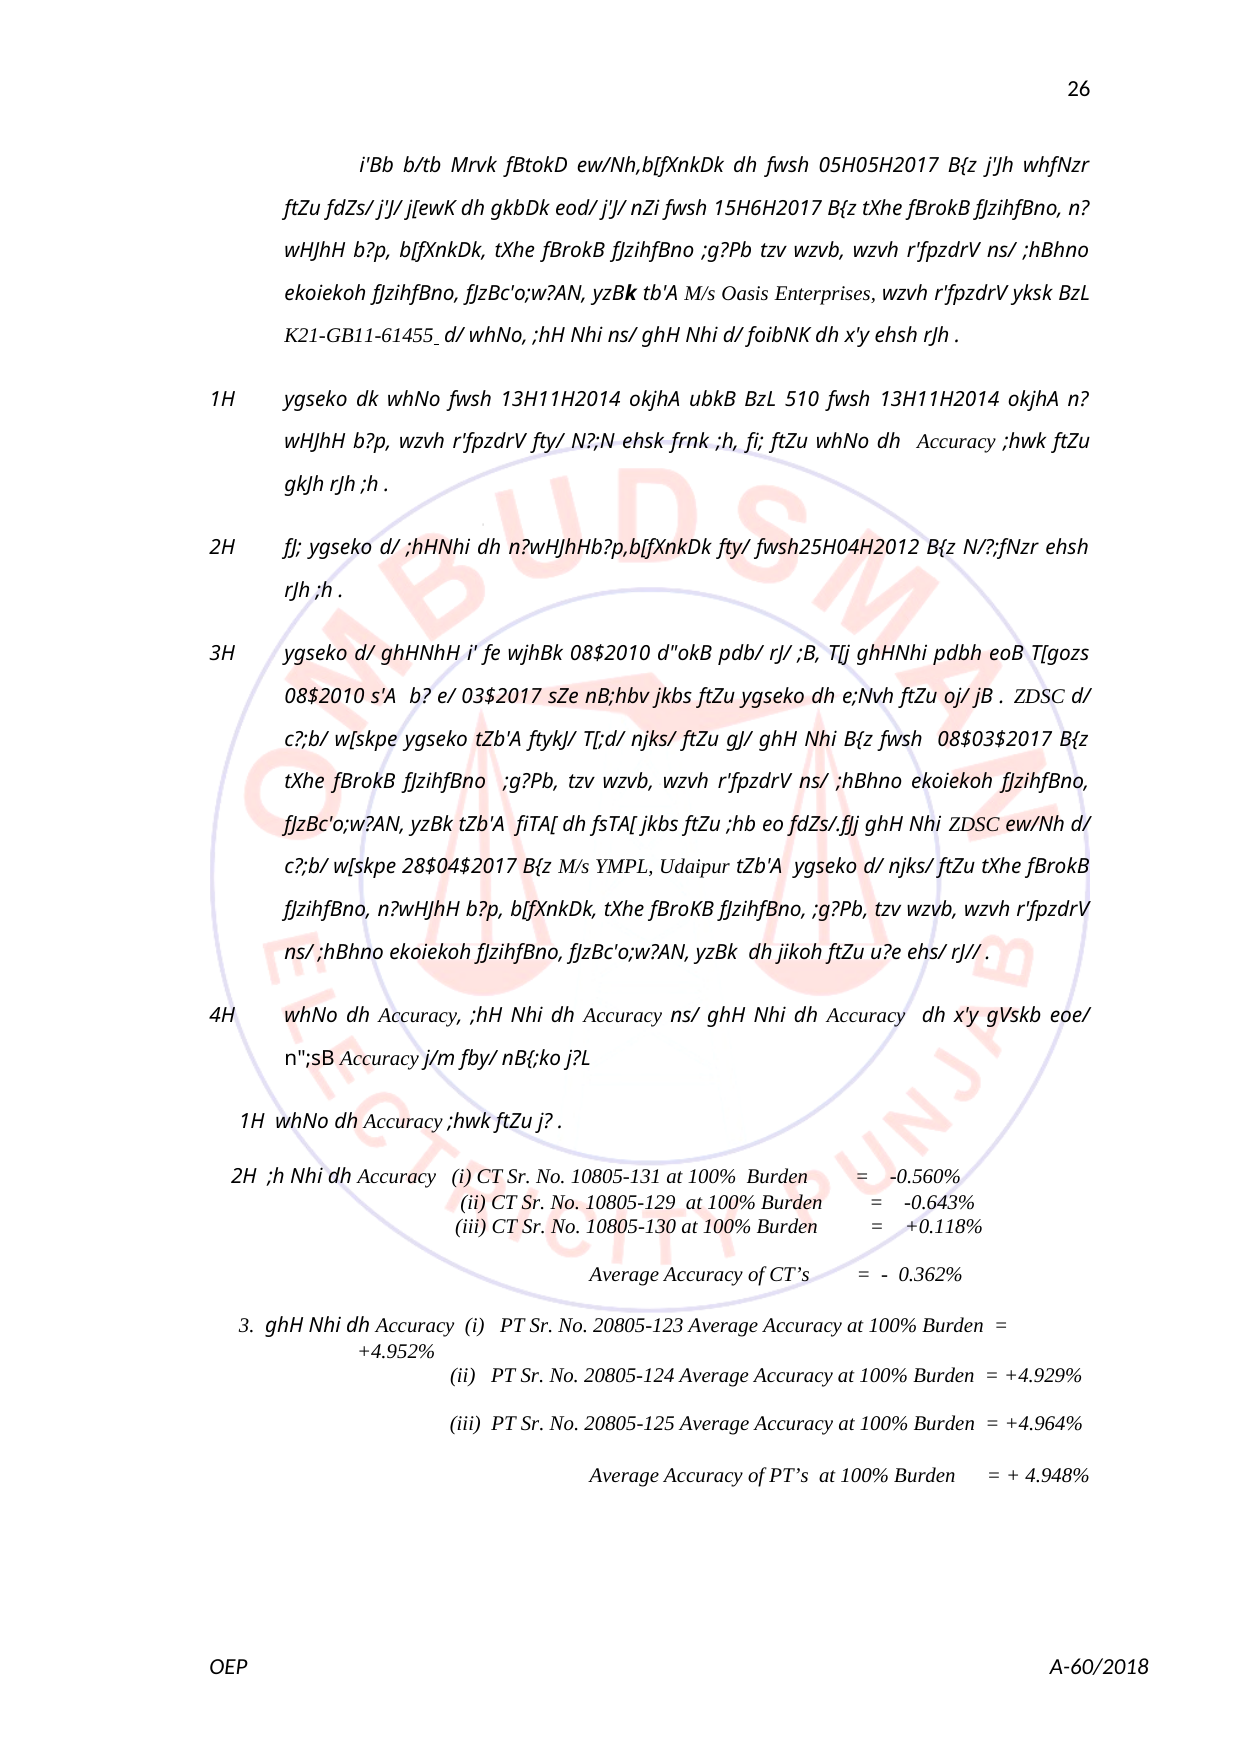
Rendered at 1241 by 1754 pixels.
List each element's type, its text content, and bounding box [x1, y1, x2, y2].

text (iii) PT Sr. No. 20805-125 Average Accuracy at 100% Burden = +4.964% [283, 1411, 1090, 1435]
text 1H whNo dh Accuracy ;hwk ftZu j? . [164, 1106, 1090, 1135]
text (iii) CT Sr. No. 10805-130 at 100% Burden = +0.118% [209, 1214, 1090, 1238]
text i'Bb b/tb Mrvk fBtokD ew/Nh,b[fXnkDk dh fwsh 05H05H2017 B{z j'Jh whfNzr ftZu fdZs/ j'J/ j[ewK dh gkbDk eod/ j'J/ nZi fwsh 15H6H2017 B{z tXhe fBrokB fJzihfBno, n?wHJhH b?p, b[fXnkDk, tXhe fBrokB fJzihfBno ;g?Pb tzv wzvb, wzvh r'fpzdrV ns/ ;hBhno ekoiekoh fJzihfBno, fJzBc'o;w?AN, yzBk tb'A M/s Oasis Enterprises, wzvh r'fpzdrV yksk BzL K21-GB11-61455 d/ whNo, ;hH Nhi ns/ ghH Nhi d/ foibNK dh x'y ehsh rJh . [284, 150, 1090, 349]
text Average Accuracy of CT’s = - 0.362% [209, 1262, 1090, 1286]
text (ii) CT Sr. No. 10805-129 at 100% Burden = -0.643% [209, 1190, 1090, 1214]
text 4H whNo dh Accuracy, ;hH Nhi dh Accuracy ns/ ghH Nhi dh Accuracy dh x'y gVskb eoe/ n";sB Accuracy j/m fby/ nB{;ko j?L [209, 1000, 1090, 1071]
text 3H ygseko d/ ghHNhH i' fe wjhBk 08$2010 d"okB pdb/ rJ/ ;B, T[j ghHNhi pdbh eoB T[gozs 08$2010 s'A b? e/ 03$2017 sZe nB;hbv jkbs ftZu ygseko dh e;Nvh ftZu oj/ jB . ZDSC d/ c?;b/ w[skpe ygseko tZb'A ftykJ/ T[;d/ njks/ ftZu gJ/ ghH Nhi B{z fwsh 08$03$2017 B{z tXhe fBrokB fJzihfBno ;g?Pb, tzv wzvb, wzvh r'fpzdrV ns/ ;hBhno ekoiekoh fJzihfBno, fJzBc'o;w?AN, yzBk tZb'A fiTA[ dh fsTA[ jkbs ftZu ;hb eo fdZs/.fJj ghH Nhi ZDSC ew/Nh d/ c?;b/ w[skpe 28$04$2017 B{z M/s YMPL, Udaipur tZb'A ygseko d/ njks/ ftZu tXhe fBrokB fJzihfBno, n?wHJhH b?p, b[fXnkDk, tXhe fBroKB fJzihfBno, ;g?Pb, tzv wzvb, wzvh r'fpzdrV ns/ ;hBhno ekoiekoh fJzihfBno, fJzBc'o;w?AN, yzBk dh jikoh ftZu u?e ehs/ rJ// . [209, 638, 1090, 965]
text Average Accuracy of PT’s at 100% Burden = + 4.948% [509, 1463, 1090, 1487]
text 2H ;h Nhi dh Accuracy (i) CT Sr. No. 10805-131 at 100% Burden = -0.560% [209, 1161, 1090, 1190]
text (ii) PT Sr. No. 20805-124 Average Accuracy at 100% Burden = +4.929% [283, 1363, 1090, 1411]
text 1H ygseko dk whNo fwsh 13H11H2014 okjhA ubkB BzL 510 fwsh 13H11H2014 okjhA n?wHJhH b?p, wzvh r'fpzdrV fty/ N?;N ehsk frnk ;h, fi; ftZu whNo dh Accuracy ;hwk ftZu gkJh rJh ;h . [209, 384, 1090, 497]
text 2H fJ; ygseko d/ ;hHNhi dh n?wHJhHb?p,b[fXnkDk fty/ fwsh25H04H2012 B{z N/?;fNzr ehsh rJh ;h . [209, 532, 1090, 603]
text 3. ghH Nhi dh Accuracy (i) PT Sr. No. 20805-123 Average Accuracy at 100% Burden = +4.952% [239, 1310, 1090, 1363]
